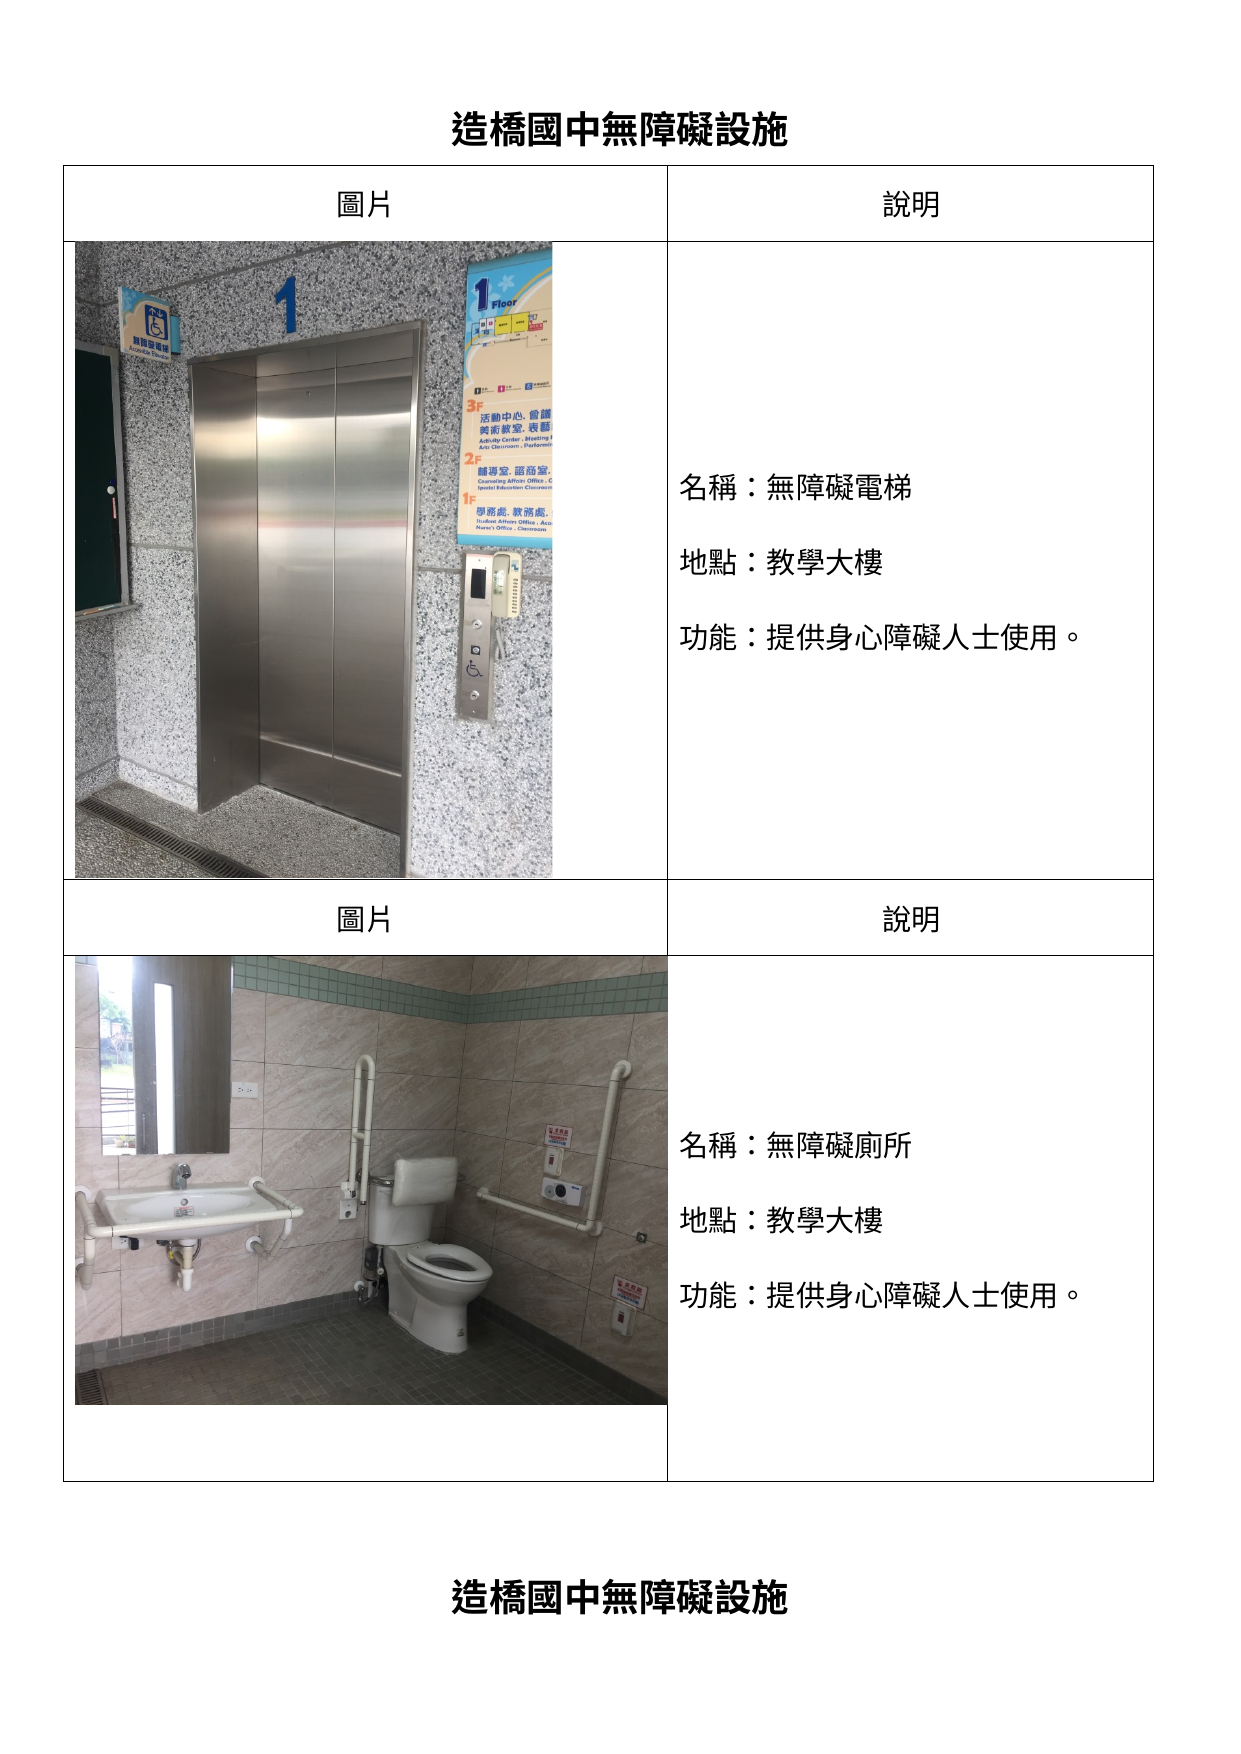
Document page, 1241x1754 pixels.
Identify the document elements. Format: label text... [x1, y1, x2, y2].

table_header 圖片 [64, 166, 667, 241]
table_cell 名稱：無障礙電梯 地點：教學大樓 功能：提供身心障礙人士使用。 [668, 242, 1153, 879]
text 造橋國中無障礙設施 [75, 1557, 1165, 1632]
table_cell [64, 242, 667, 879]
picture [75, 956, 668, 1405]
table_cell 說明 [668, 880, 1153, 955]
table_cell 圖片 [64, 880, 667, 955]
text 造橋國中無障礙設施 [75, 89, 1165, 164]
picture [75, 241, 553, 878]
table_cell 名稱：無障礙廁所 地點：教學大樓 功能：提供身心障礙人士使用。 [668, 956, 1153, 1481]
table_header 說明 [668, 166, 1153, 241]
table_cell [64, 956, 667, 1481]
